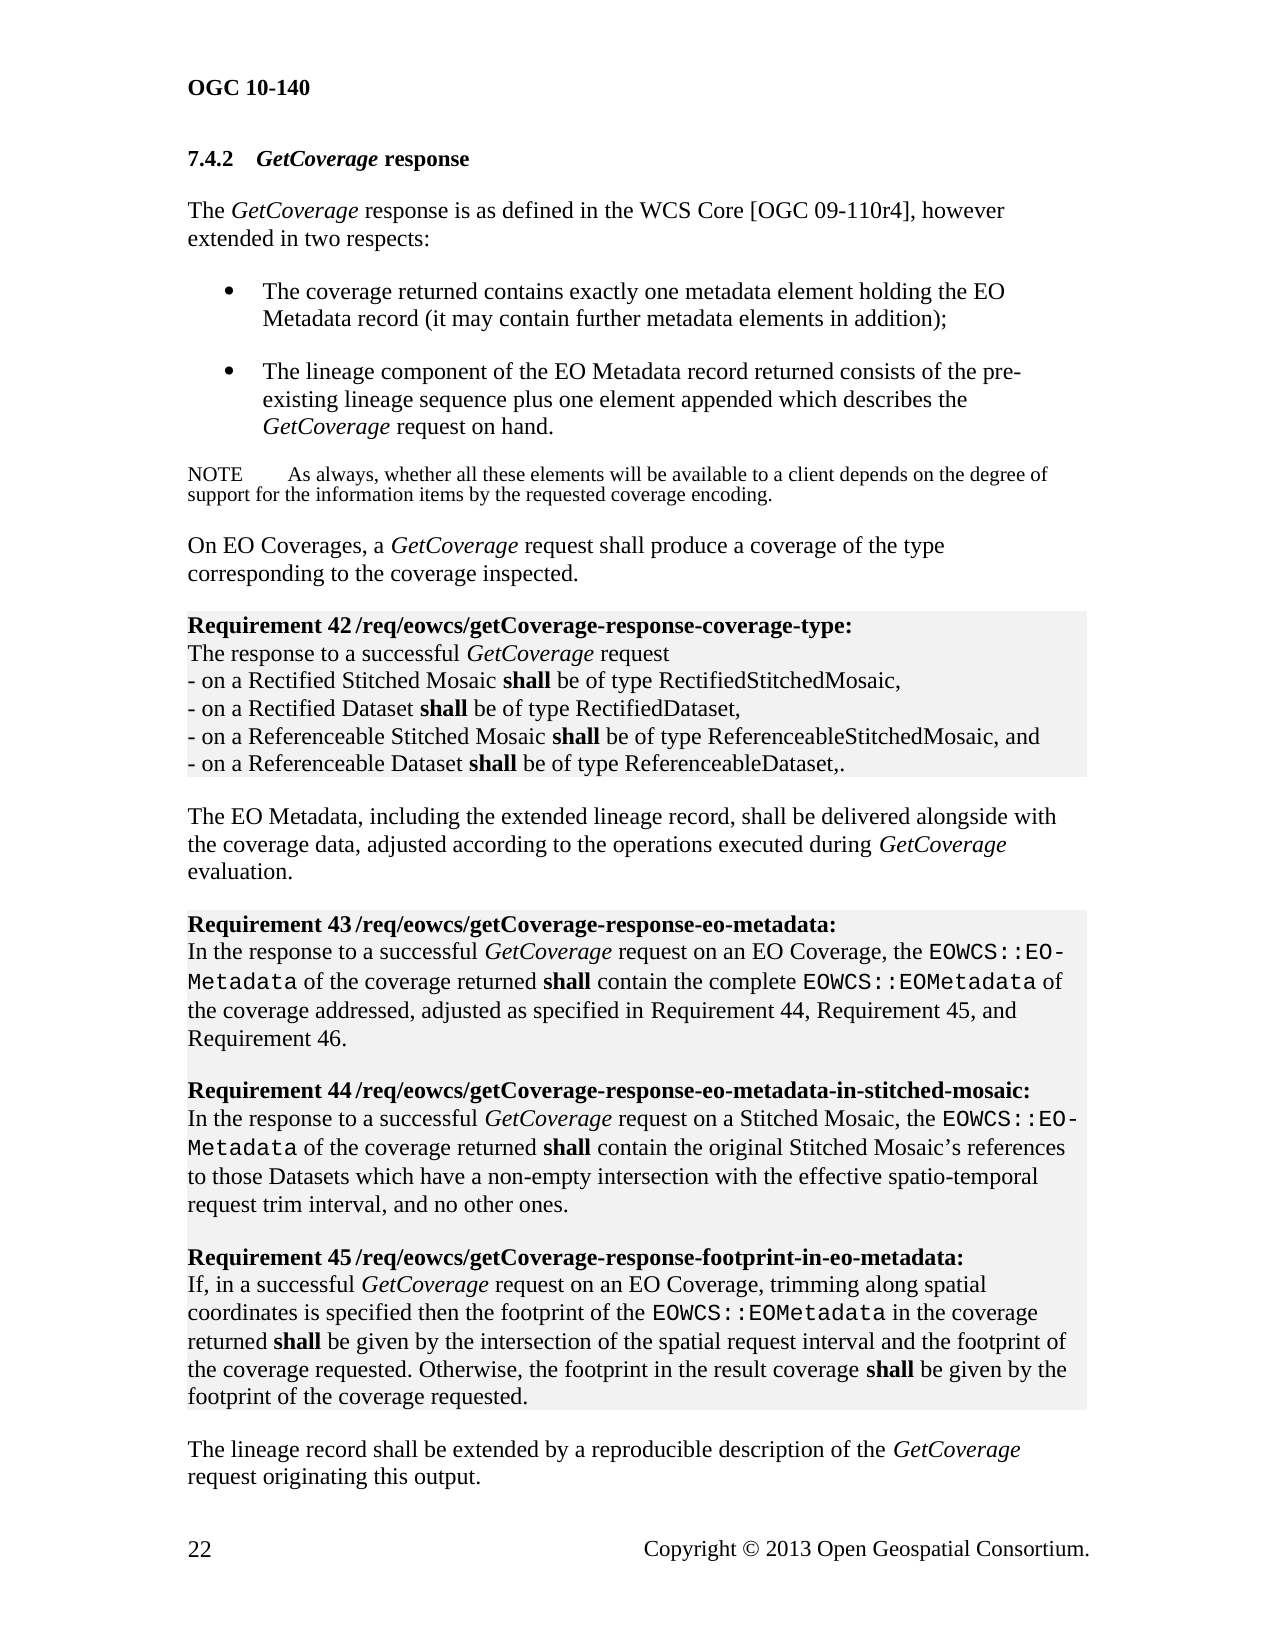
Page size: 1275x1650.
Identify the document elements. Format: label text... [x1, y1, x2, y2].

text The GetCoverage response is as defined in the WCS Core [OGC 09-110r4], however extended in two respects: [187, 197, 1087, 252]
text NOTE As always, whether all these elements will be available to a client depends on the degree of support for the information items by the requested coverage encoding. [187, 465, 1087, 506]
list The lineage component of the EO Metadata record returned consists of the pre-existing lineage sequence plus one element appended which describes the GetCoverage request on hand. [225, 357, 1087, 440]
list /req/eowcs/getCoverage-response-footprint-in-eo-metadata: If, in a successful GetCoverage request on an EO Coverage, trimming along spatial coordinates is specified then the footprint of the EOWCS::EOMetadata in the coverage returned shall be given by the intersection of the spatial request interval and the footprint of the coverage requested. Otherwise, the footprint in the result coverage shall be given by the footprint of the coverage requested. [187, 1242, 1087, 1410]
subtitle GetCoverage response [187, 148, 1087, 172]
list /req/eowcs/getCoverage-response-eo-metadata-in-stitched-mosaic: In the response to a successful GetCoverage request on a Stitched Mosaic, the EOWCS::EOMetadata of the coverage returned shall contain the original Stitched Mosaic’s references to those Datasets which have a non-empty intersection with the effective spatio-temporal request trim interval, and no other ones. [187, 1076, 1087, 1217]
text The lineage record shall be extended by a reproducible description of the GetCoverage request originating this output. [187, 1435, 1087, 1490]
list The coverage returned contains exactly one metadata element holding the EO Metadata record (it may contain further metadata elements in addition); [225, 277, 1087, 332]
text The EO Metadata, including the extended lineage record, shall be delivered alongside with the coverage data, adjusted according to the operations executed during GetCoverage evaluation. [187, 802, 1087, 885]
list /req/eowcs/getCoverage-response-coverage-type: The response to a successful GetCoverage request - on a Rectified Stitched Mosaic shall be of type RectifiedStitchedMosaic, - on a Rectified Dataset shall be of type RectifiedDataset, - on a Referenceable Stitched Mosaic shall be of type ReferenceableStitchedMosaic, and - on a Referenceable Dataset shall be of type ReferenceableDataset,. [187, 611, 1087, 777]
text On EO Coverages, a GetCoverage request shall produce a coverage of the type corresponding to the coverage inspected. [187, 531, 1087, 586]
list /req/eowcs/getCoverage-response-eo-metadata: In the response to a successful GetCoverage request on an EO Coverage, the EOWCS::EOMetadata of the coverage returned shall contain the complete EOWCS::EOMetadata of the coverage addressed, adjusted as specified in Requirement 44, Requirement 45, and Requirement 46. [187, 910, 1087, 1051]
